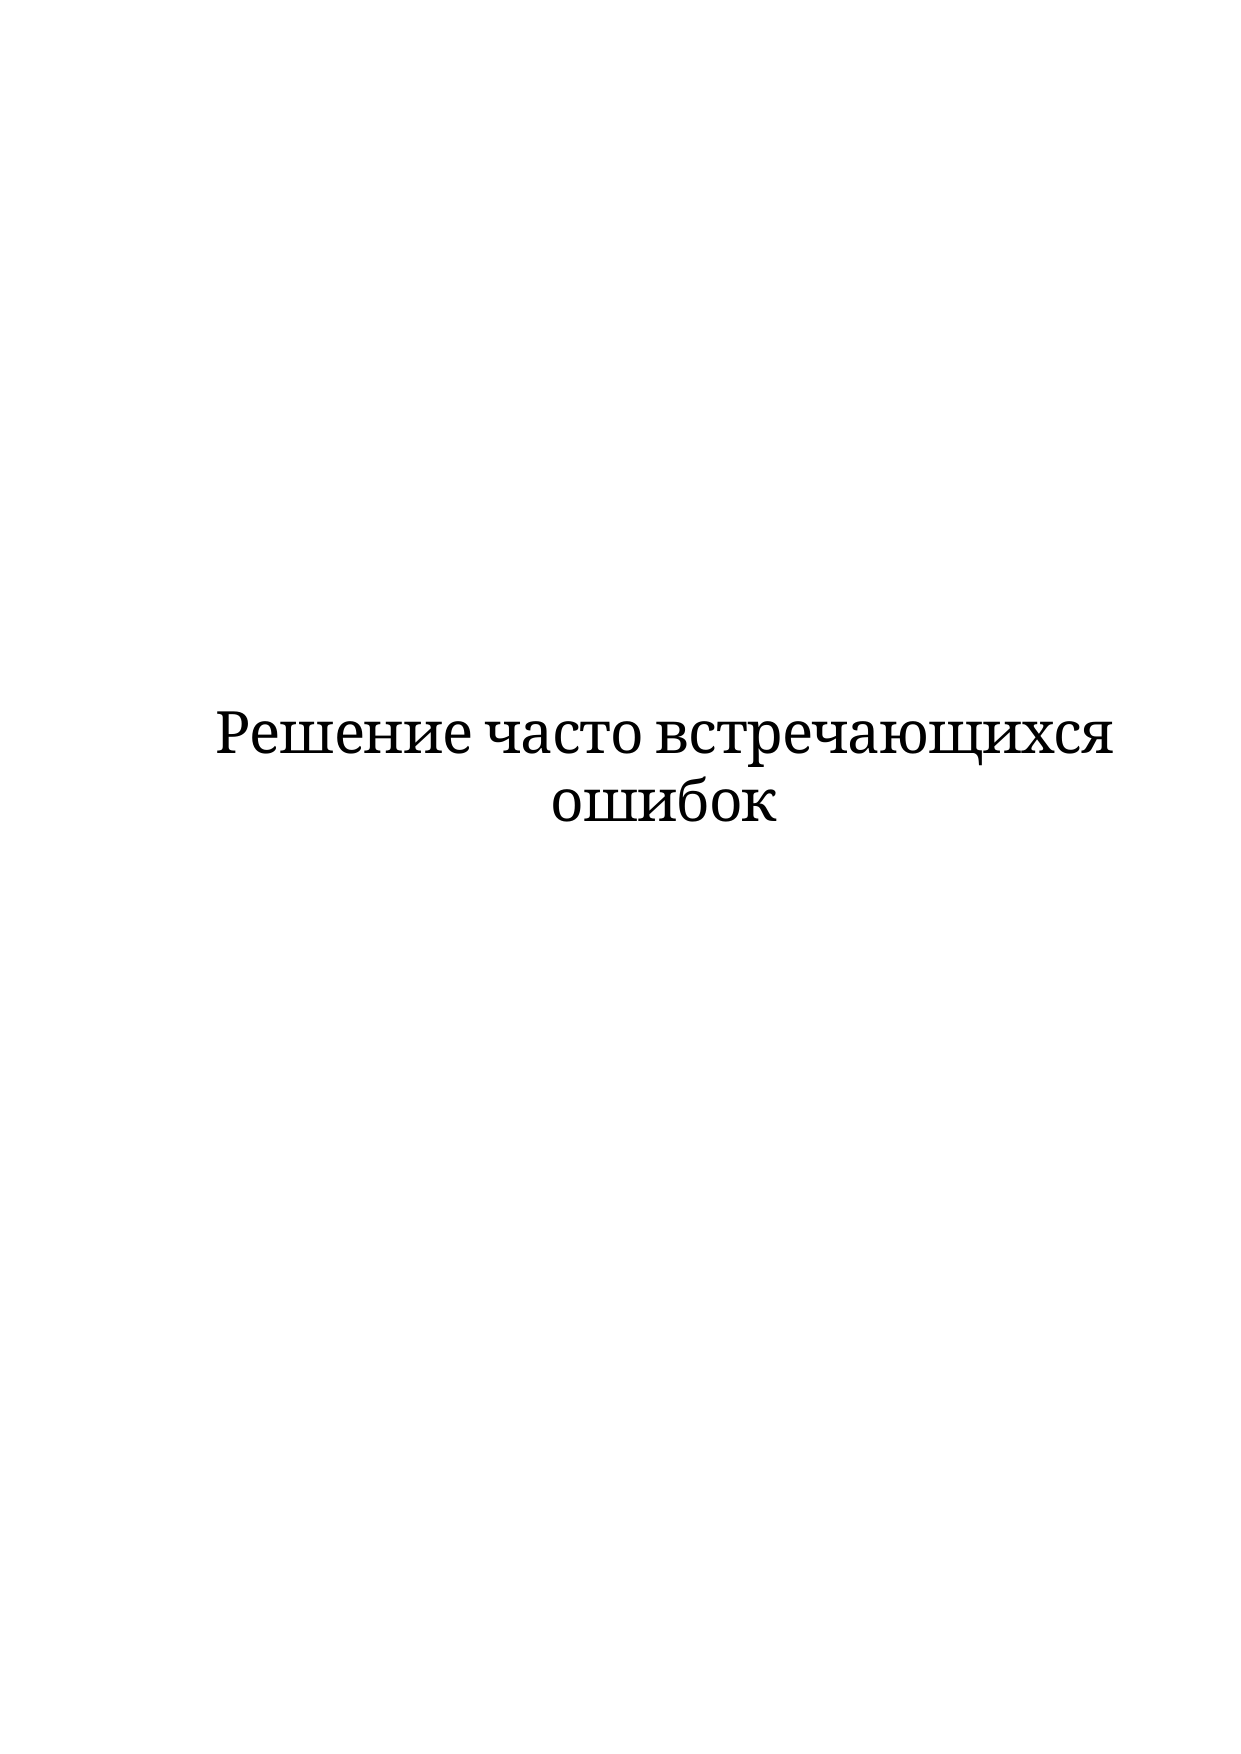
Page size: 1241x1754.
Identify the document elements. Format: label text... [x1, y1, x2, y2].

title Решение часто встречающихся ошибок [177, 701, 1152, 836]
